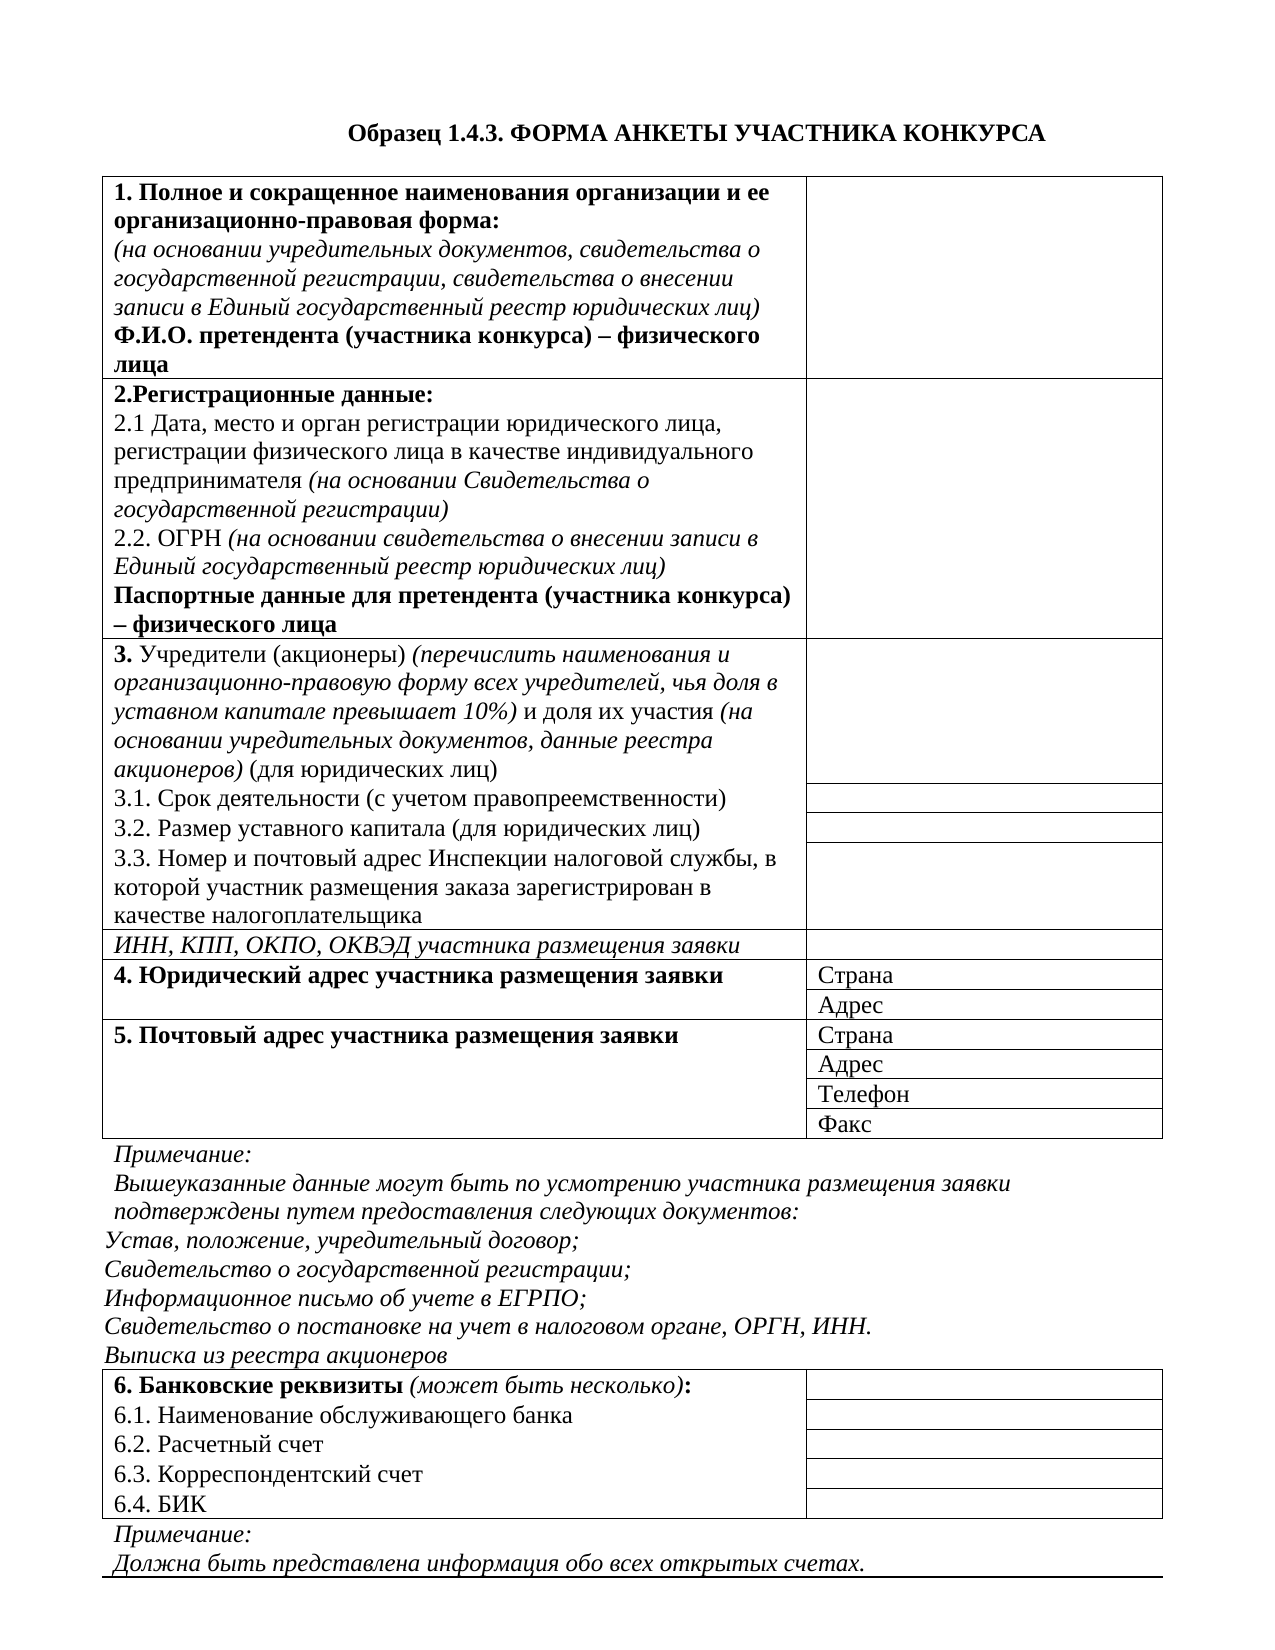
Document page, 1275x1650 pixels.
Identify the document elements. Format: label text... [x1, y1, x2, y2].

table_cell [807, 1430, 1162, 1458]
table_cell [807, 639, 1162, 782]
table_cell ИНН, КПП, ОКПО, ОКВЭД участника размещения заявки [103, 930, 806, 959]
table_cell [807, 379, 1162, 638]
table_header 1. Полное и сокращенное наименования организации и ее организационно-правовая форма: (на основании учредительных документов, свидетельства о государственной регистрации, свидетельства о внесении записи в Единый государственный реестр юридических лиц) Ф.И.О. претендента (участника конкурса) – физического лица [103, 177, 806, 378]
table_cell Адрес [807, 990, 1162, 1019]
table_cell Страна [807, 1020, 1162, 1048]
table_cell [807, 1400, 1162, 1428]
table_cell 6. Банковские реквизиты (может быть несколько): [103, 1370, 806, 1399]
table_cell 3.1. Срок деятельности (с учетом правопреемственности) [103, 783, 806, 812]
table_cell Примечание: Вышеуказанные данные могут быть по усмотрению участника размещения заявки подтверждены путем предоставления следующих документов: Устав, положение, учредительный договор; Свидетельство о государственной регистрации; Информационное письмо об учете в ЕГРПО; Свидетельство о постановке на учет в налоговом органе, ОРГН, ИНН. Выписка из реестра акционеров [102, 1139, 1163, 1369]
table_header [807, 177, 1162, 378]
table_cell 4. Юридический адрес участника размещения заявки [103, 960, 806, 1019]
table_cell 3.3. Номер и почтовый адрес Инспекции налоговой службы, в которой участник размещения заказа зарегистрирован в качестве налогоплательщика [103, 842, 806, 929]
table_cell [807, 1489, 1162, 1518]
table_cell [807, 930, 1162, 959]
table_cell 5. Почтовый адрес участника размещения заявки [103, 1020, 806, 1138]
table_cell 6.1. Наименование обслуживающего банка [103, 1399, 806, 1428]
table_cell [807, 843, 1162, 929]
table_cell 6.3. Корреспондентский счет [103, 1458, 806, 1488]
table_cell 3. Учредители (акционеры) (перечислить наименования и организационно-правовую форму всех учредителей, чья доля в уставном капитале превышает 10%) и доля их участия (на основании учредительных документов, данные реестра акционеров) (для юридических лиц) [103, 639, 806, 782]
table_cell [807, 1459, 1162, 1488]
table_cell 2.Регистрационные данные: 2.1 Дата, место и орган регистрации юридического лица, регистрации физического лица в качестве индивидуального предпринимателя (на основании Свидетельства о государственной регистрации) 2.2. ОГРН (на основании свидетельства о внесении записи в Единый государственный реестр юридических лиц) Паспортные данные для претендента (участника конкурса) – физического лица [103, 379, 806, 638]
table_cell [807, 1370, 1162, 1399]
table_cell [102, 1519, 1163, 1576]
table_cell 3.2. Размер уставного капитала (для юридических лиц) [103, 812, 806, 842]
table_cell [807, 784, 1162, 812]
table_cell 6.2. Расчетный счет [103, 1429, 806, 1458]
table_cell Адрес [807, 1050, 1162, 1078]
table_cell Страна [807, 960, 1162, 989]
table_cell Факс [807, 1109, 1162, 1138]
table_cell 6.4. БИК [103, 1488, 806, 1518]
table_cell [807, 813, 1162, 842]
text Образец 1.4.3. ФОРМА АНКЕТЫ УЧАСТНИКА КОНКУРСА [177, 118, 1216, 147]
table_cell Телефон [807, 1079, 1162, 1108]
